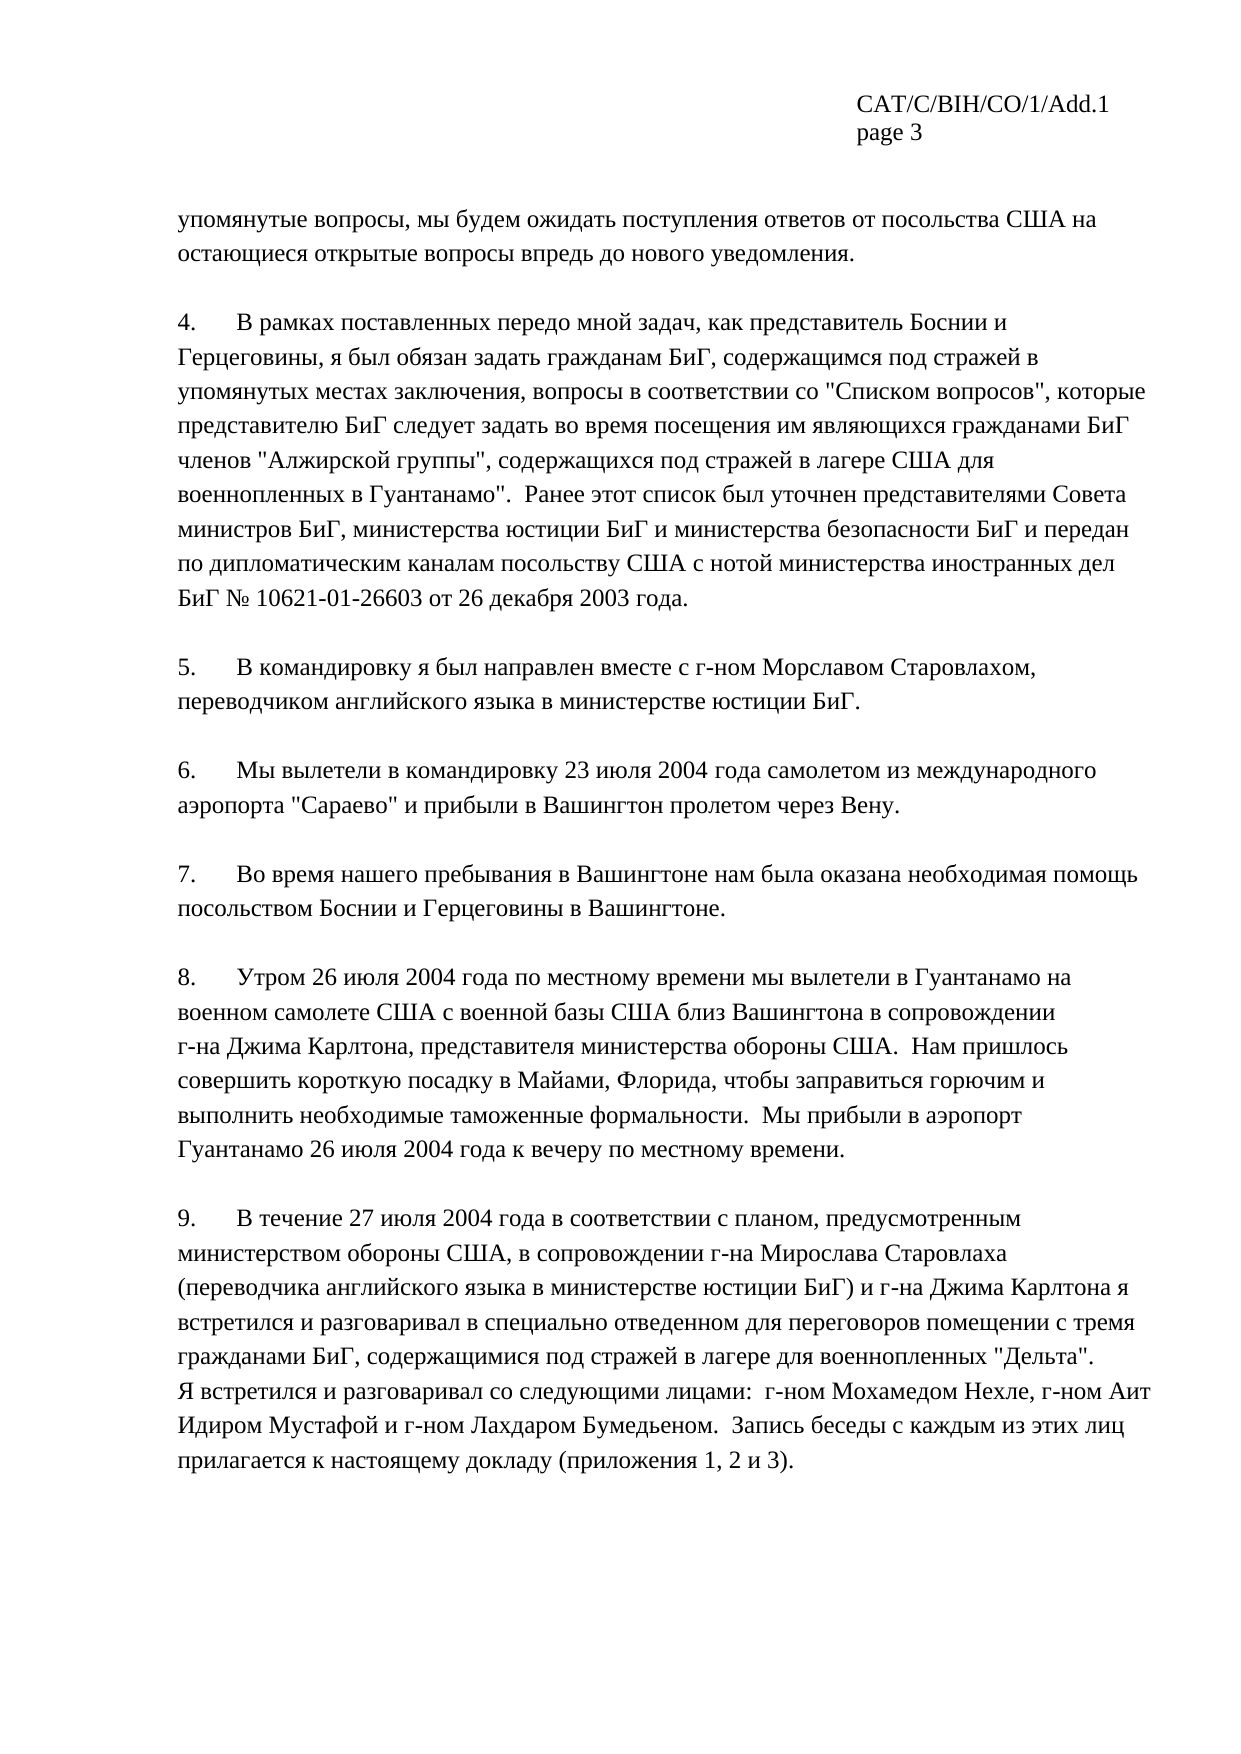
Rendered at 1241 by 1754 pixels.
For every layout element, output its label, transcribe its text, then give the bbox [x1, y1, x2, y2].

text 7. Во время нашего пребывания в Вашингтоне нам была оказана необходимая помощь посольством Боснии и Герцеговины в Вашингтоне. [177, 859, 1152, 922]
text 4. В рамках поставленных передо мной задач, как представитель Боснии и Герцеговины, я был обязан задать гражданам БиГ, содержащимся под стражей в упомянутых местах заключения, вопросы в соответствии со "Списком вопросов", которые представителю БиГ следует задать во время посещения им являющихся гражданами БиГ членов "Алжирской группы", содержащихся под стражей в лагере США для военнопленных в Гуантанамо". Ранее этот список был уточнен представителями Совета министров БиГ, министерства юстиции БиГ и министерства безопасности БиГ и передан по дипломатическим каналам посольству США с нотой министерства иностранных дел БиГ № 10621-01-26603 от 26 декабря 2003 года. [177, 307, 1152, 612]
text 5. В командировку я был направлен вместе с г-ном Морславом Старовлахом, переводчиком английского языка в министерстве юстиции БиГ. [177, 652, 1152, 715]
text 9. В течение 27 июля 2004 года в соответствии с планом, предусмотренным министерством обороны США, в сопровождении г-на Мирослава Старовлаха (переводчика английского языка в министерстве юстиции БиГ) и г-на Джима Карлтона я встретился и разговаривал в специально отведенном для переговоров помещении с тремя гражданами БиГ, содержащимися под стражей в лагере для военнопленных "Дельта". Я встретился и разговаривал со следующими лицами: г-ном Мохамедом Нехле, г-ном Аит Идиром Мустафой и г-ном Лахдаром Бумедьеном. Запись беседы с каждым из этих лиц прилагается к настоящему докладу (приложения 1, 2 и 3). [177, 1203, 1152, 1474]
text 8. Утром 26 июля 2004 года по местному времени мы вылетели в Гуантанамо на военном самолете США с военной базы США близ Вашингтона в сопровождении г-на Джима Карлтона, представителя министерства обороны США. Нам пришлось совершить короткую посадку в Майами, Флорида, чтобы заправиться горючим и выполнить необходимые таможенные формальности. Мы прибыли в аэропорт Гуантанамо 26 июля 2004 года к вечеру по местному времени. [177, 962, 1152, 1163]
text 6. Мы вылетели в командировку 23 июля 2004 года самолетом из международного аэропорта "Сараево" и прибыли в Вашингтон пролетом через Вену. [177, 755, 1152, 818]
